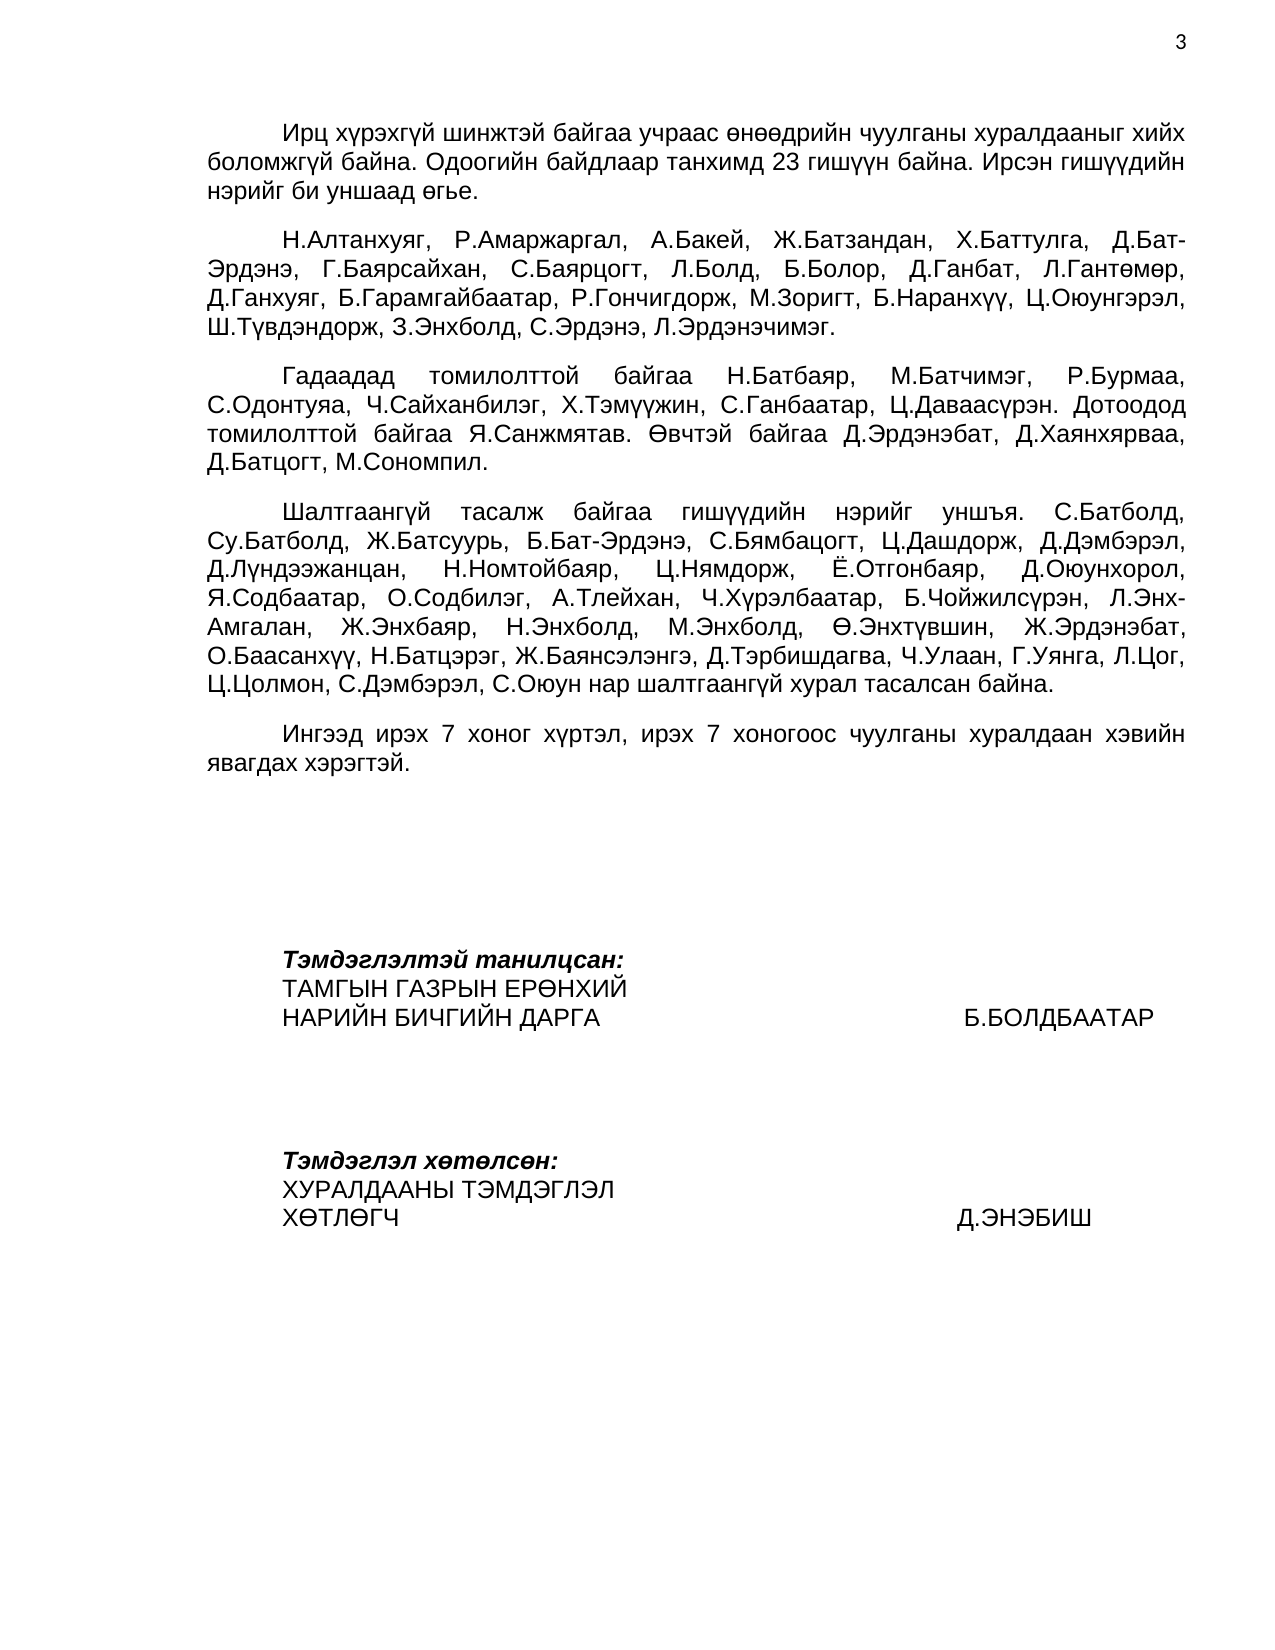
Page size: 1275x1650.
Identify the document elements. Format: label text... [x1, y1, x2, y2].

text Гадаадад томилолттой байгаа Н.Батбаяр, М.Батчимэг, Р.Бурмаа, С.Одонтуяа, Ч.Сайханбилэг, Х.Тэмүүжин, С.Ганбаатар, Ц.Даваасүрэн. Дотоодод томилолттой байгаа Я.Санжмятав. Өвчтэй байгаа Д.Эрдэнэбат, Д.Хаянхярваа, Д.Батцогт, М.Сономпил. [207, 361, 1186, 476]
text Ирц хүрэхгүй шинжтэй байгаа учраас өнөөдрийн чуулганы хуралдааныг хийх боломжгүй байна. Одоогийн байдлаар танхимд 23 гишүүн байна. Ирсэн гишүүдийн нэрийг би уншаад өгье. [207, 118, 1186, 204]
text ХУРАЛДААНЫ ТЭМДЭГЛЭЛ [207, 1174, 1186, 1203]
text Ингээд ирэх 7 хоног хүртэл, ирэх 7 хоногоос чуулганы хуралдаан хэвийн явагдах хэрэгтэй. [207, 719, 1186, 776]
text Тэмдэглэлтэй танилцсан: [207, 945, 1186, 974]
text НАРИЙН БИЧГИЙН ДАРГА Б.БОЛДБААТАР [207, 1003, 1186, 1032]
text ХӨТЛӨГЧ Д.ЭНЭБИШ [207, 1203, 1186, 1232]
text Тэмдэглэл хөтөлсөн: [207, 1146, 1186, 1174]
text Шалтгаангүй тасалж байгаа гишүүдийн нэрийг уншъя. С.Батболд, Су.Батболд, Ж.Батсуурь, Б.Бат-Эрдэнэ, С.Бямбацогт, Ц.Дашдорж, Д.Дэмбэрэл, Д.Лүндээжанцан, Н.Номтойбаяр, Ц.Нямдорж, Ё.Отгонбаяр, Д.Оюунхорол, Я.Содбаатар, О.Содбилэг, А.Тлейхан, Ч.Хүрэлбаатар, Б.Чойжилсүрэн, Л.Энх-Амгалан, Ж.Энхбаяр, Н.Энхболд, М.Энхболд, Ө.Энхтүвшин, Ж.Эрдэнэбат, О.Баасанхүү, Н.Батцэрэг, Ж.Баянсэлэнгэ, Д.Тэрбишдагва, Ч.Улаан, Г.Уянга, Л.Цог, Ц.Цолмон, С.Дэмбэрэл, С.Оюун нар шалтгаангүй хурал тасалсан байна. [207, 497, 1186, 698]
text Н.Алтанхуяг, Р.Амаржаргал, А.Бакей, Ж.Батзандан, Х.Баттулга, Д.Бат-Эрдэнэ, Г.Баярсайхан, С.Баярцогт, Л.Болд, Б.Болор, Д.Ганбат, Л.Гантөмөр, Д.Ганхуяг, Б.Гарамгайбаатар, Р.Гончигдорж, М.Зоригт, Б.Наранхүү, Ц.Оюунгэрэл, Ш.Түвдэндорж, З.Энхболд, С.Эрдэнэ, Л.Эрдэнэчимэг. [207, 225, 1186, 340]
text ТАМГЫН ГАЗРЫН ЕРӨНХИЙ [207, 974, 1186, 1003]
